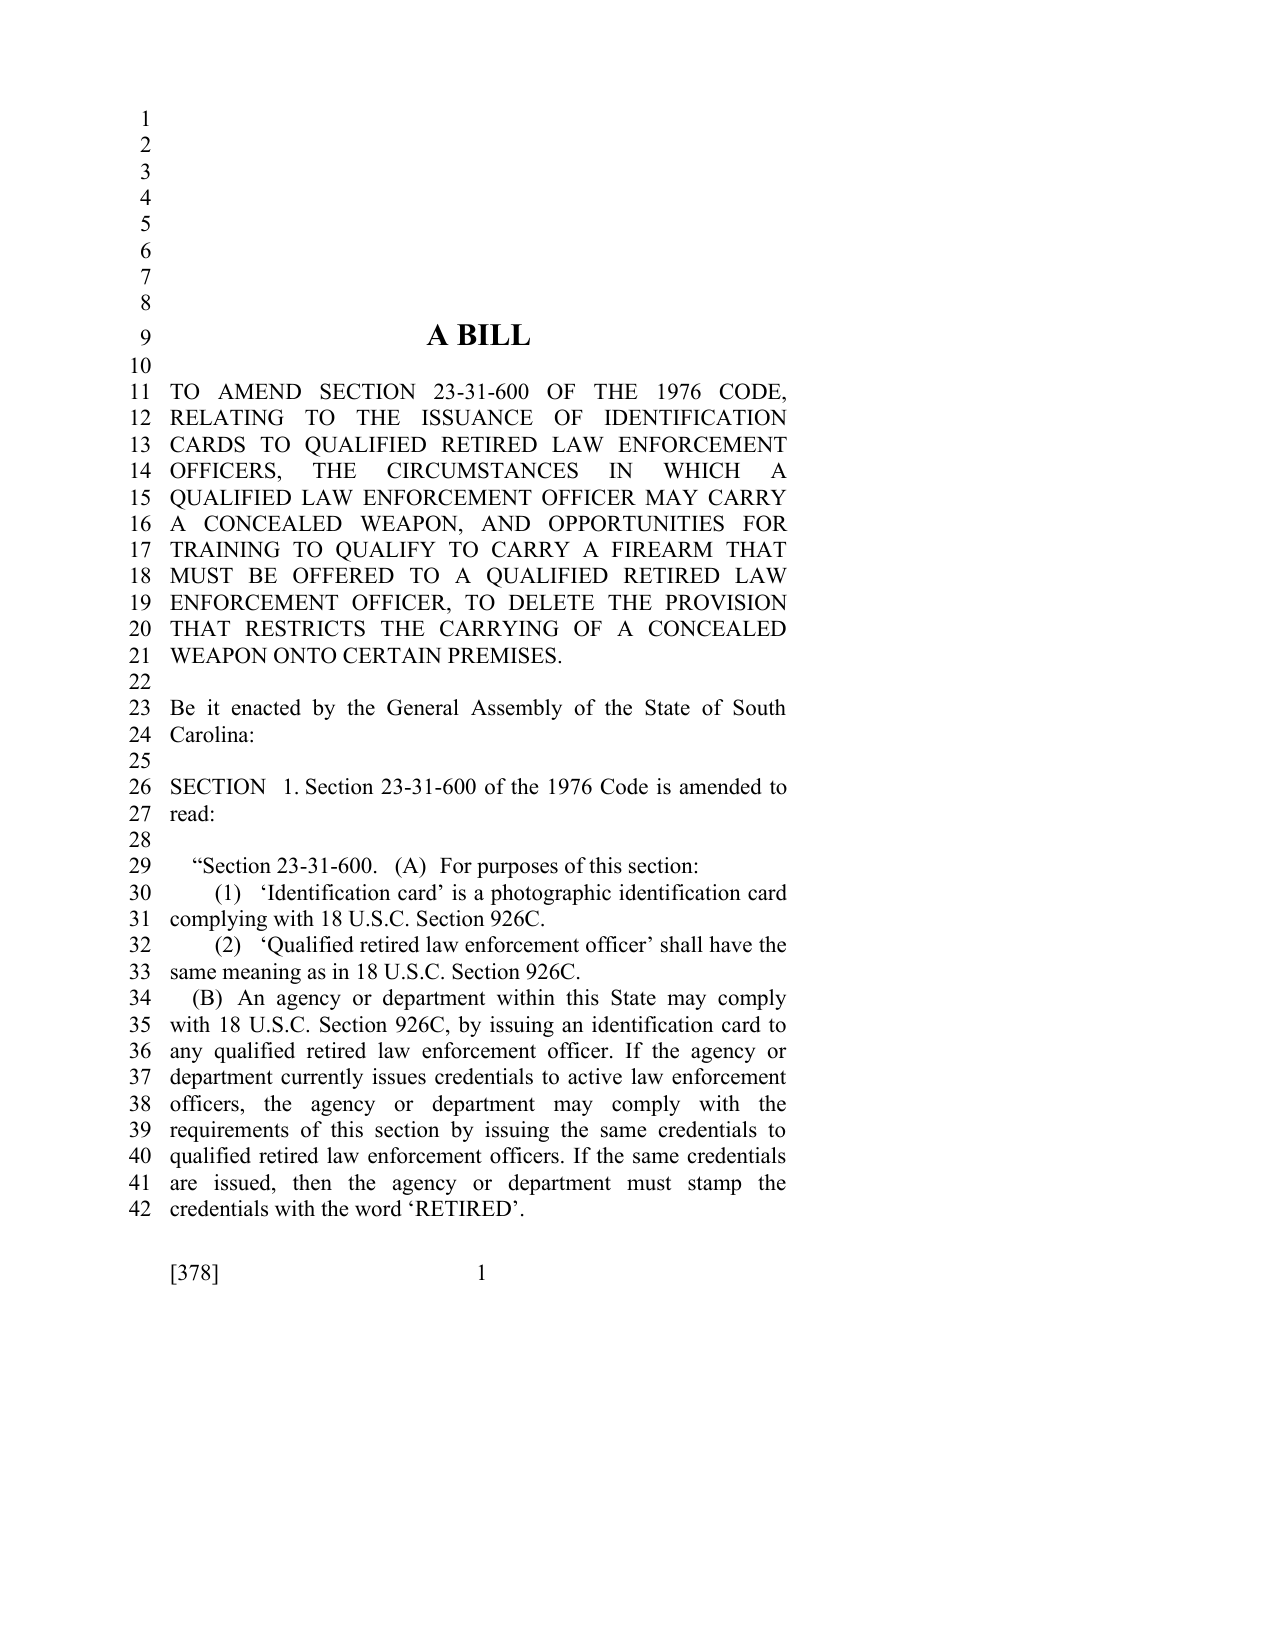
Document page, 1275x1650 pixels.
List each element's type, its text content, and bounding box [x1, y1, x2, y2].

text A BILL [169, 316, 787, 352]
text (2) ‘Qualified retired law enforcement officer’ shall have the same meaning as in 18 U.S.C. Section 926C. [169, 932, 787, 984]
text Be it enacted by the General Assembly of the State of South Carolina: [169, 694, 787, 747]
text SECTION 1. Section 23-31-600 of the 1976 Code is amended to read: [169, 773, 787, 826]
text (1) ‘Identification card’ is a photographic identification card complying with 18 U.S.C. Section 926C. [169, 879, 787, 932]
text “Section 23-31-600. (A) For purposes of this section: [169, 852, 787, 879]
text TO AMEND SECTION 23-31-600 OF THE 1976 CODE, RELATING TO THE ISSUANCE OF IDENTIFICATION CARDS TO QUALIFIED RETIRED LAW ENFORCEMENT OFFICERS, THE CIRCUMSTANCES IN WHICH A QUALIFIED LAW ENFORCEMENT OFFICER MAY CARRY A CONCEALED WEAPON, AND OPPORTUNITIES FOR TRAINING TO QUALIFY TO CARRY A FIREARM THAT MUST BE OFFERED TO A QUALIFIED RETIRED LAW ENFORCEMENT OFFICER, TO DELETE THE PROVISION THAT RESTRICTS THE CARRYING OF A CONCEALED WEAPON ONTO CERTAIN PREMISES. [169, 378, 787, 668]
text (B) An agency or department within this State may comply with 18 U.S.C. Section 926C, by issuing an identification card to any qualified retired law enforcement officer. If the agency or department currently issues credentials to active law enforcement officers, the agency or department may comply with the requirements of this section by issuing the same credentials to qualified retired law enforcement officers. If the same credentials are issued, then the agency or department must stamp the credentials with the word ‘RETIRED’. [169, 984, 787, 1221]
